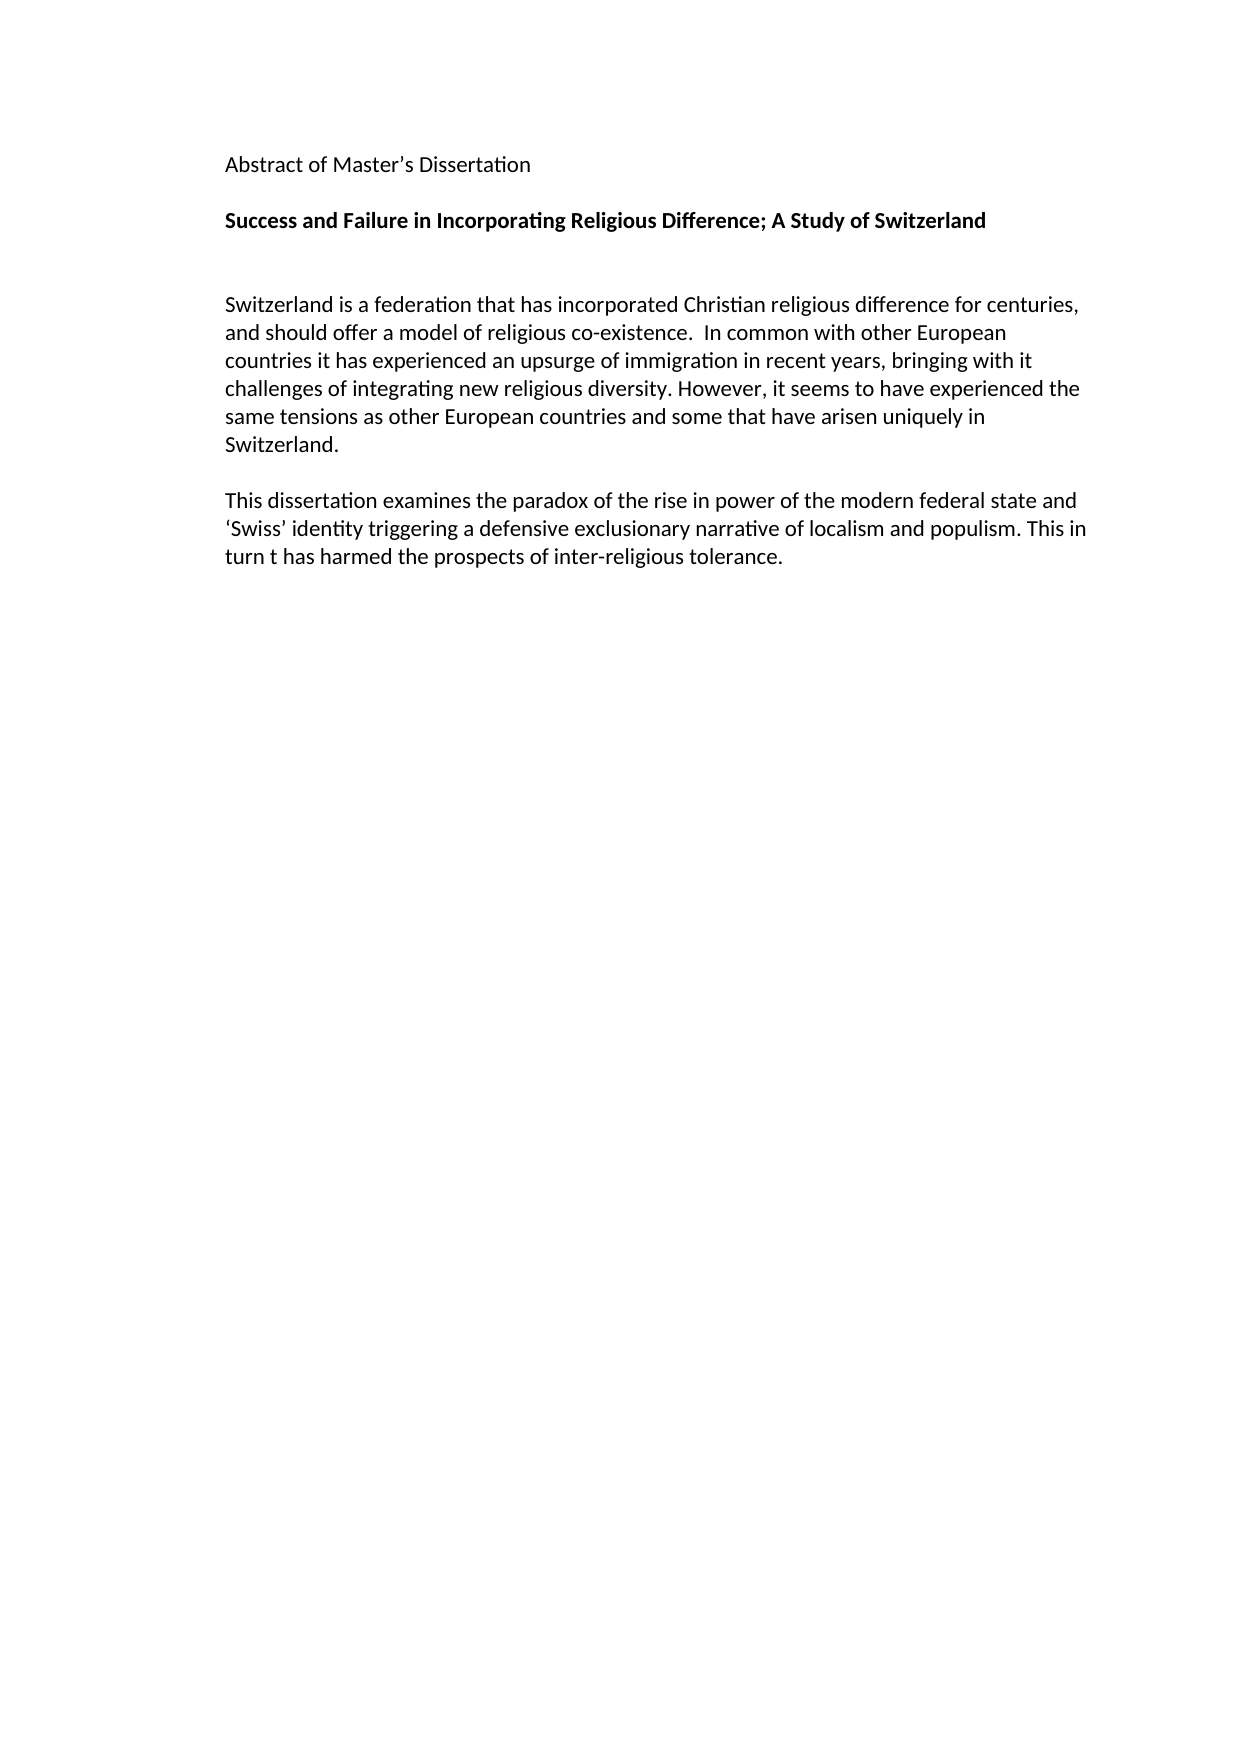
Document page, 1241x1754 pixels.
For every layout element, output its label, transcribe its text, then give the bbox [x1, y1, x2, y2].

text Switzerland is a federation that has incorporated Christian religious difference for centuries, and should offer a model of religious co-existence. In common with other European countries it has experienced an upsurge of immigration in recent years, bringing with it challenges of integrating new religious diversity. However, it seems to have experienced the same tensions as other European countries and some that have arisen uniquely in Switzerland. [225, 290, 1090, 458]
text Success and Failure in Incorporating Religious Difference; A Study of Switzerland [225, 206, 1090, 234]
text This dissertation examines the paradox of the rise in power of the modern federal state and ‘Swiss’ identity triggering a defensive exclusionary narrative of localism and populism. This in turn t has harmed the prospects of inter-religious tolerance. [225, 486, 1090, 570]
text Abstract of Master’s Dissertation [225, 150, 1090, 178]
